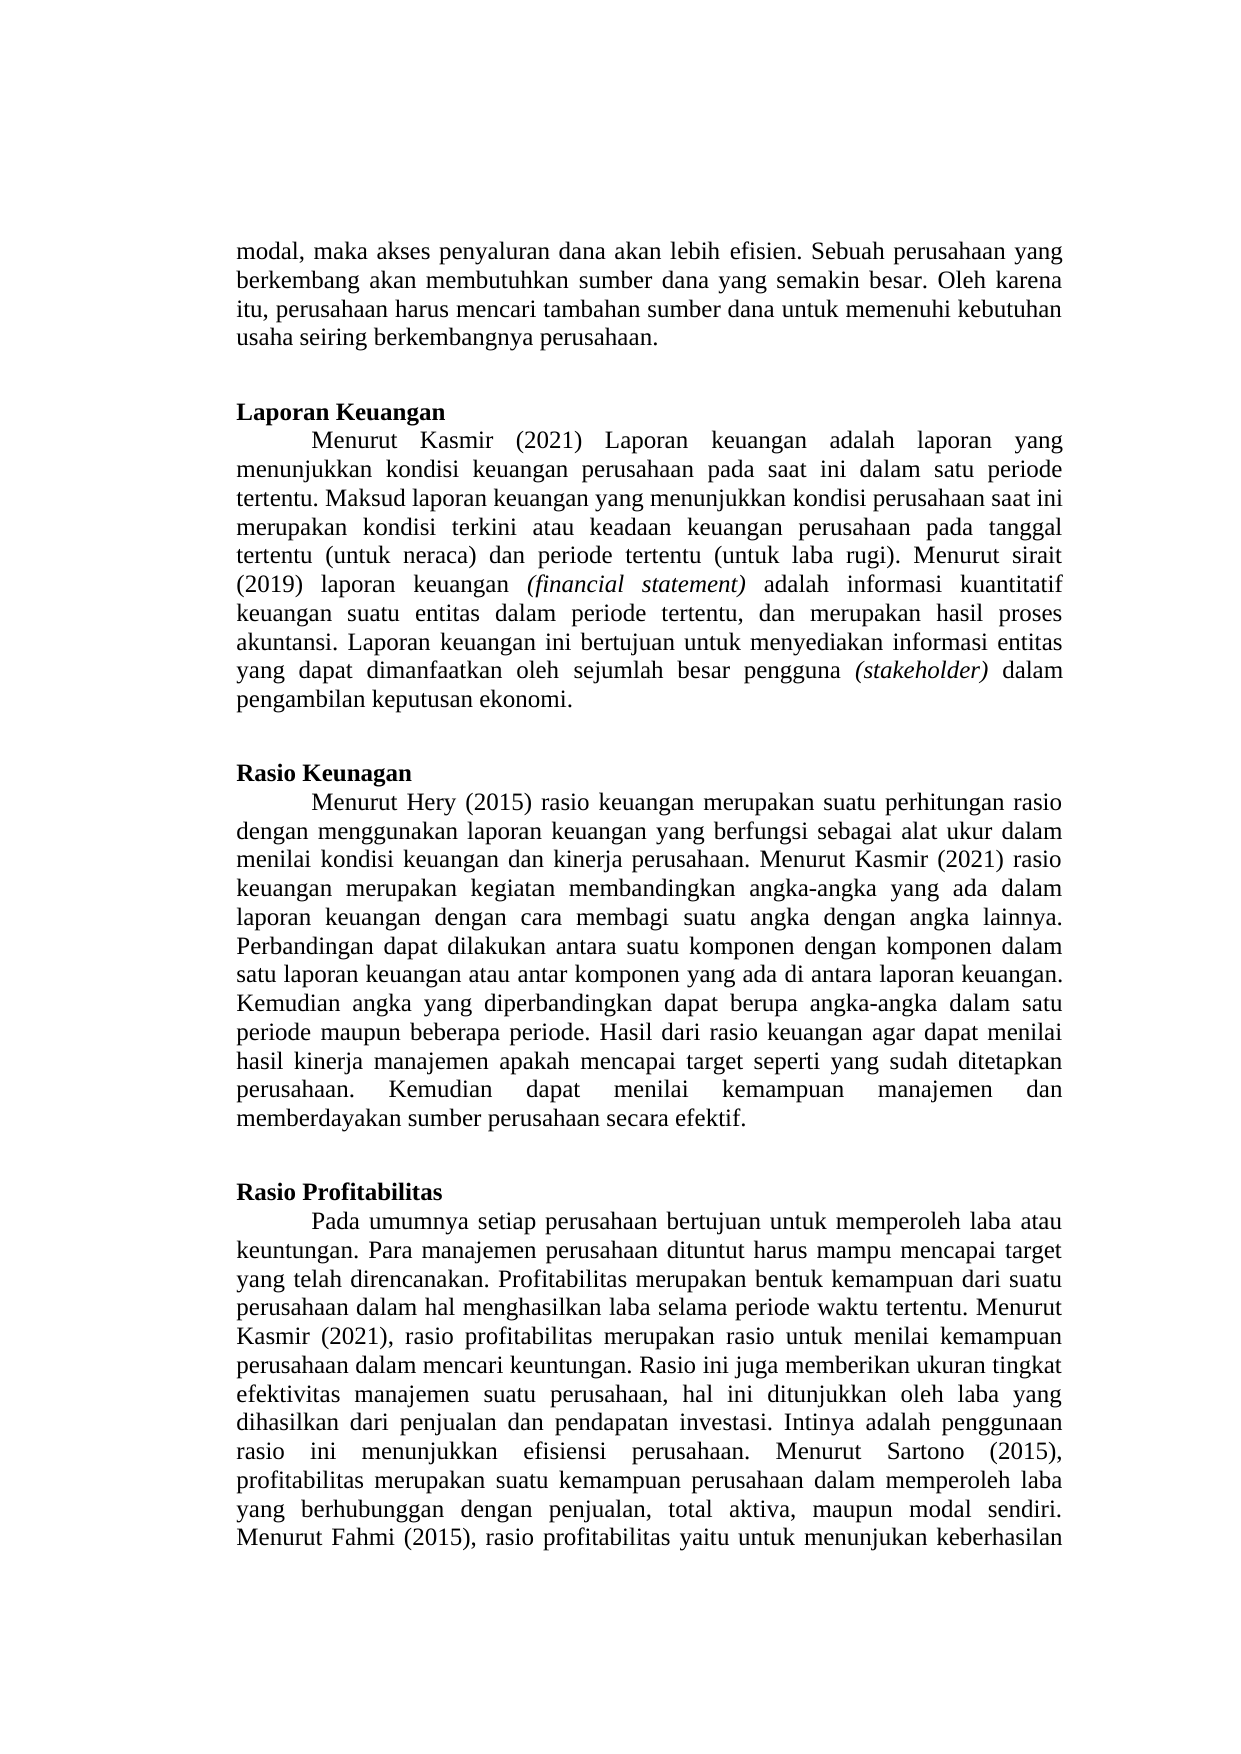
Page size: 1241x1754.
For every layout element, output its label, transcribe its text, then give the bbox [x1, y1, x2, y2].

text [236, 1206, 1063, 1551]
text Laporan Keuangan [236, 397, 1063, 425]
text Rasio Keunagan [236, 758, 1063, 787]
text Menurut Hery (2015) rasio keuangan merupakan suatu perhitungan rasio dengan menggunakan laporan keuangan yang berfungsi sebagai alat ukur dalam menilai kondisi keuangan dan kinerja perusahaan. Menurut Kasmir (2021) rasio keuangan merupakan kegiatan membandingkan angka-angka yang ada dalam laporan keuangan dengan cara membagi suatu angka dengan angka lainnya. Perbandingan dapat dilakukan antara suatu komponen dengan komponen dalam satu laporan keuangan atau antar komponen yang ada di antara laporan keuangan. Kemudian angka yang diperbandingkan dapat berupa angka-angka dalam satu periode maupun beberapa periode. Hasil dari rasio keuangan agar dapat menilai hasil kinerja manajemen apakah mencapai target seperti yang sudah ditetapkan perusahaan. Kemudian dapat menilai kemampuan manajemen dan memberdayakan sumber perusahaan secara efektif. [236, 787, 1063, 1132]
text Rasio Profitabilitas [236, 1177, 1063, 1206]
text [236, 236, 1063, 351]
text Menurut Kasmir (2021) Laporan keuangan adalah laporan yang menunjukkan kondisi keuangan perusahaan pada saat ini dalam satu periode tertentu. Maksud laporan keuangan yang menunjukkan kondisi perusahaan saat ini merupakan kondisi terkini atau keadaan keuangan perusahaan pada tanggal tertentu (untuk neraca) dan periode tertentu (untuk laba rugi). Menurut sirait (2019) laporan keuangan (financial statement) adalah informasi kuantitatif keuangan suatu entitas dalam periode tertentu, dan merupakan hasil proses akuntansi. Laporan keuangan ini bertujuan untuk menyediakan informasi entitas yang dapat dimanfaatkan oleh sejumlah besar pengguna (stakeholder) dalam pengambilan keputusan ekonomi. [236, 425, 1063, 713]
